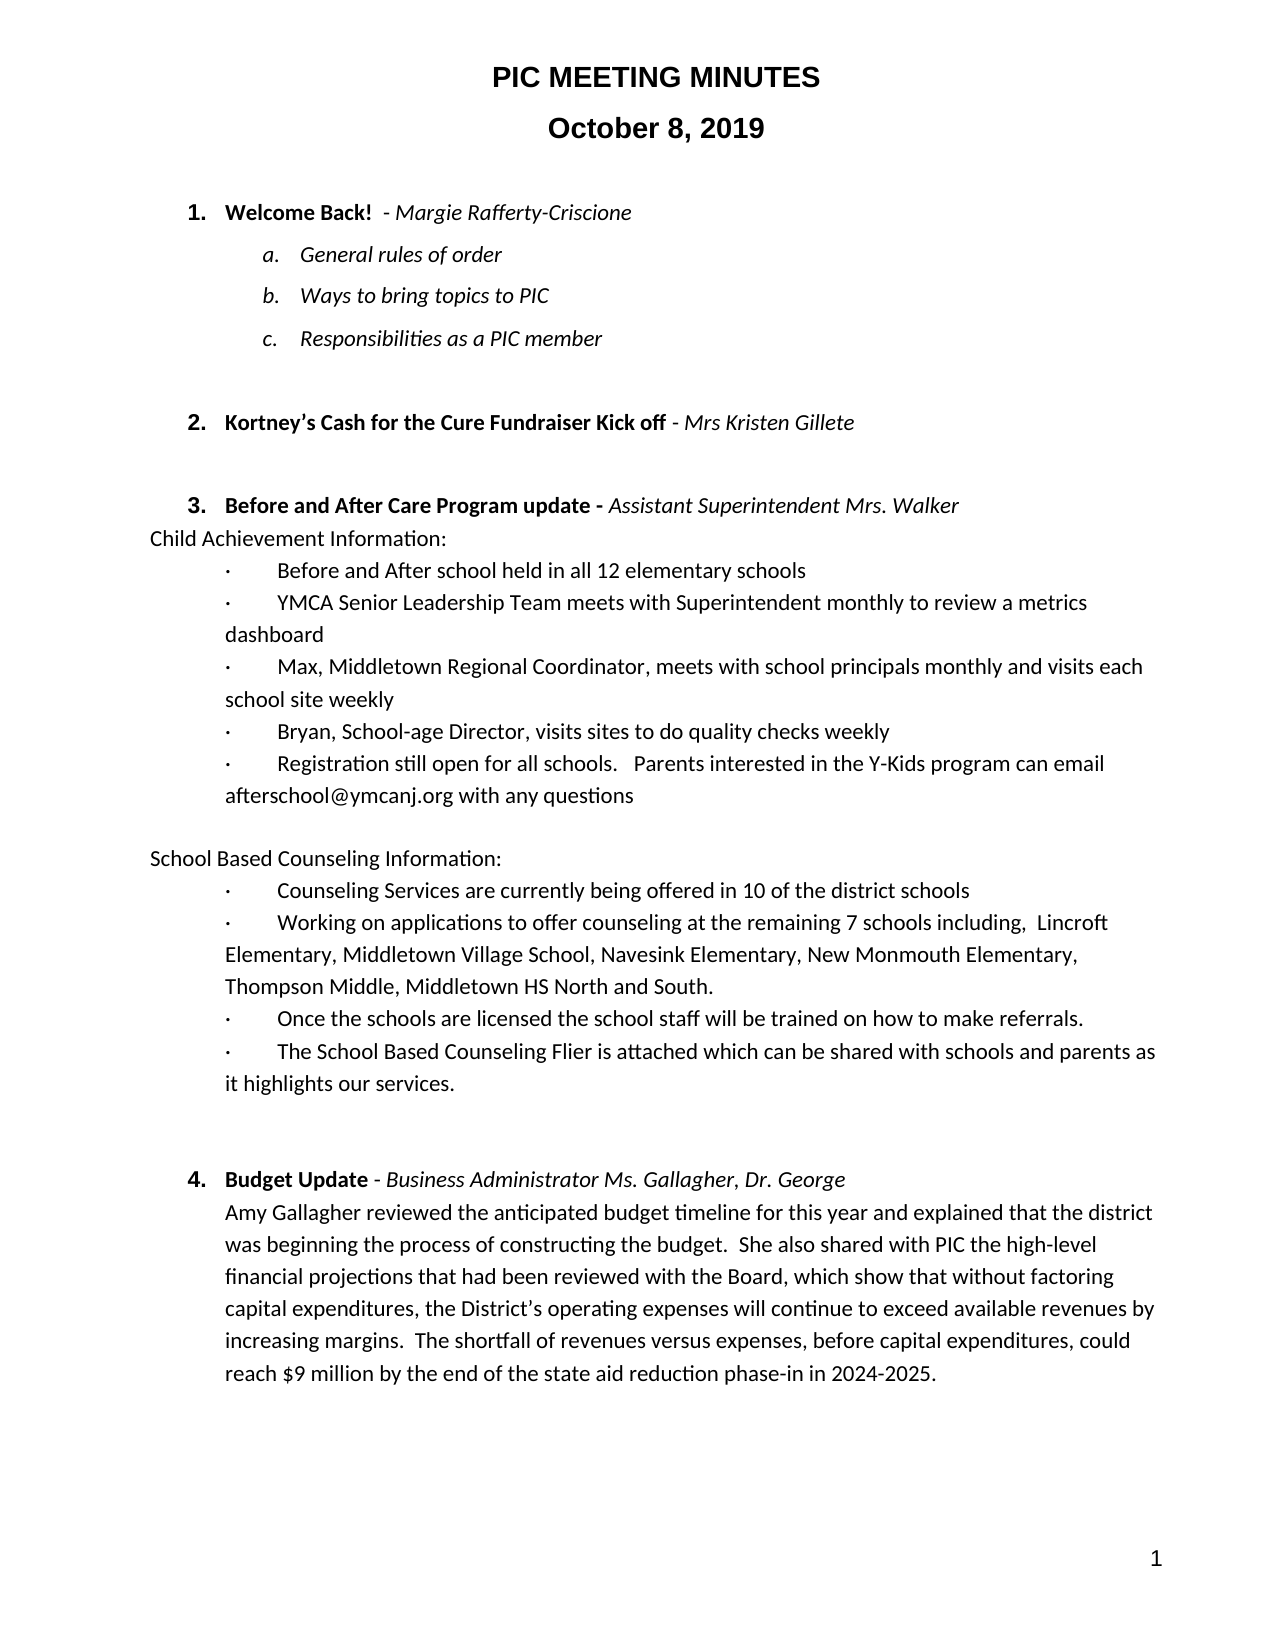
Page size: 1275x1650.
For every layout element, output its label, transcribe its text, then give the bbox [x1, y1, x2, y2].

list Budget Update - Business Administrator Ms. Gallagher, Dr. George [187, 1166, 1162, 1193]
list Welcome Back! - Margie Rafferty-Criscione [187, 198, 1162, 226]
text · Counseling Services are currently being offered in 10 of the district schools [225, 876, 1162, 904]
text · Working on applications to offer counseling at the remaining 7 schools including, Lincroft Elementary, Middletown Village School, Navesink Elementary, New Monmouth Elementary, Thompson Middle, Middletown HS North and South. [225, 908, 1162, 1000]
text · Registration still open for all schools. Parents interested in the Y-Kids program can email afterschool@ymcanj.org with any questions [225, 749, 1162, 809]
text · Bryan, School-age Director, visits sites to do quality checks weekly [225, 717, 1162, 745]
list General rules of order [262, 240, 1162, 268]
list Kortney’s Cash for the Cure Fundraiser Kick off - Mrs Kristen Gillete [187, 408, 1162, 436]
text School Based Counseling Information: [150, 844, 1162, 872]
list Before and After Care Program update - Assistant Superintendent Mrs. Walker [187, 492, 1162, 519]
text · Before and After school held in all 12 elementary schools [225, 556, 1162, 584]
text Amy Gallagher reviewed the anticipated budget timeline for this year and explained that the district was beginning the process of constructing the budget. She also shared with PIC the high-level financial projections that had been reviewed with the Board, which show that without factoring capital expenditures, the District’s operating expenses will continue to exceed available revenues by increasing margins. The shortfall of revenues versus expenses, before capital expenditures, could reach $9 million by the end of the state aid reduction phase-in in 2024-2025. [225, 1198, 1162, 1387]
list Ways to bring topics to PIC [262, 282, 1162, 310]
text · The School Based Counseling Flier is attached which can be shared with schools and parents as it highlights our services. [225, 1037, 1162, 1097]
text · YMCA Senior Leadership Team meets with Superintendent monthly to review a metrics dashboard [225, 588, 1162, 648]
text · Max, Middletown Regional Coordinator, meets with school principals monthly and visits each school site weekly [225, 652, 1162, 713]
text · Once the schools are licensed the school staff will be trained on how to make referrals. [225, 1004, 1162, 1033]
list Responsibilities as a PIC member [262, 324, 1162, 352]
text Child Achievement Information: [150, 524, 1162, 552]
